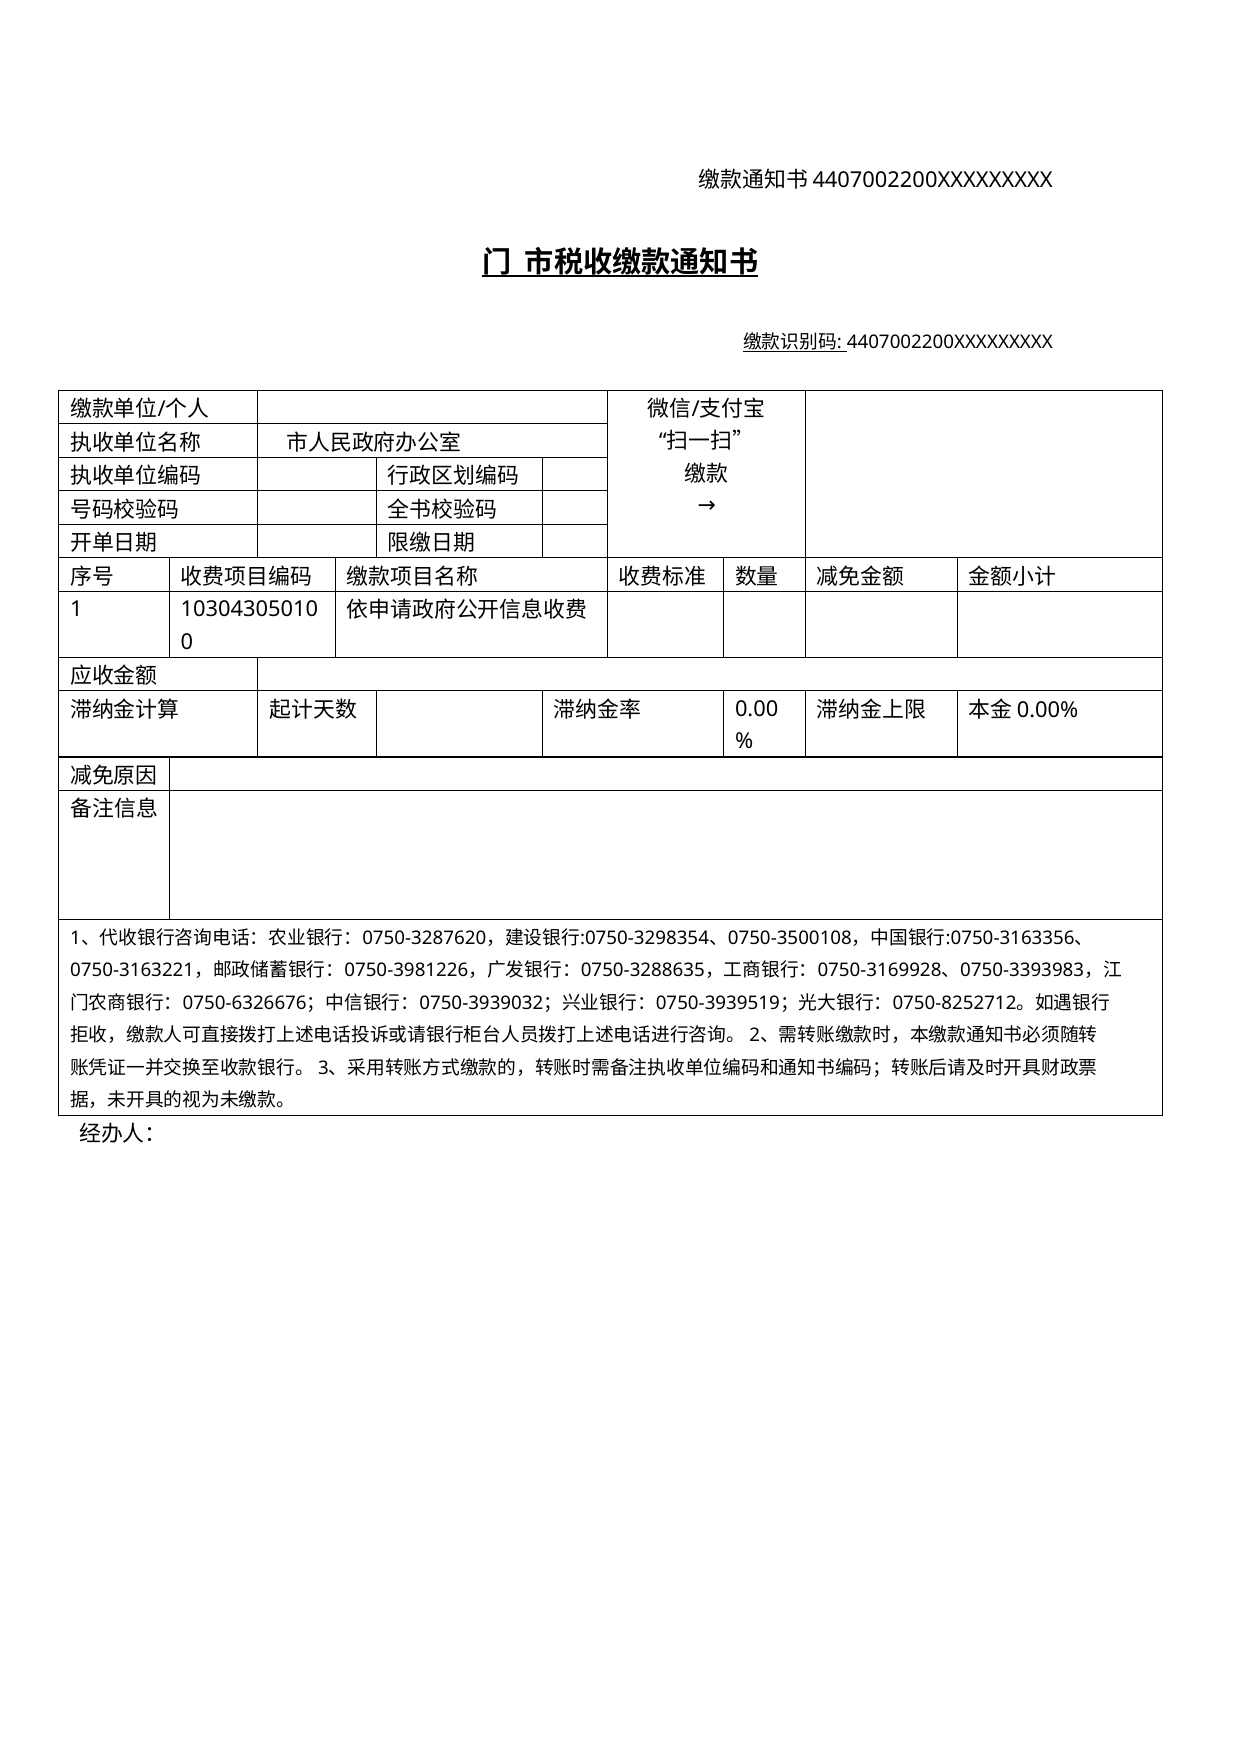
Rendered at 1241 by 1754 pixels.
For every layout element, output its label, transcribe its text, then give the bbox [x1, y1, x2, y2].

table_cell [258, 525, 376, 557]
table_cell [170, 758, 1162, 790]
table_header [806, 391, 1162, 557]
table_cell 开单⽇期 [59, 525, 257, 557]
table_cell 执收单位编码 [59, 458, 257, 490]
table_cell 减免原因 [59, 758, 169, 790]
table_cell 收费标准 [608, 558, 723, 591]
table_cell 103043050100 [170, 592, 335, 657]
table_cell 全书校验码 [377, 491, 542, 524]
table_cell [608, 592, 723, 657]
table_cell 市⼈⺠政府办公室 [258, 424, 607, 457]
table_cell [958, 592, 1162, 657]
table_cell 应收金额 [59, 658, 257, 690]
table_cell 0.00% [724, 691, 805, 756]
table_cell [806, 592, 957, 657]
table_cell 执收单位名称 [59, 424, 257, 457]
table_cell [258, 658, 1162, 690]
table_cell 缴款项⽬名称 [336, 558, 607, 591]
table_cell 本金0.00% [958, 691, 1162, 756]
table_cell 滞纳金计算 [59, 691, 257, 756]
table_cell 金额小计 [958, 558, 1162, 591]
table_cell [258, 458, 376, 490]
table_cell 号码校验码 [59, 491, 257, 524]
table_cell [258, 491, 376, 524]
table_cell 收费项⽬编码 [170, 558, 335, 591]
table_header [258, 391, 607, 423]
table_cell 限缴⽇期 [377, 525, 542, 557]
table_cell 备注信息 [59, 791, 169, 919]
table_cell 起计天数 [258, 691, 376, 756]
table_cell 减免金额 [806, 558, 957, 591]
table_cell [543, 491, 607, 524]
list 缴款识别码: 4407002200XXXXXXXXX [187, 324, 1053, 357]
table_cell [543, 458, 607, 490]
table_cell 数量 [724, 558, 805, 591]
table_cell 序号 [59, 558, 169, 591]
list 缴款通知书4407002200XXXXXXXXX [187, 162, 1053, 194]
table_cell 滞纳金上限 [806, 691, 957, 756]
table_cell [543, 525, 607, 557]
table_cell 滞纳金率 [543, 691, 723, 756]
list 经办人： [56, 1116, 1053, 1148]
list ⻔ 市税收缴款通知书 [187, 227, 1053, 292]
table_cell [724, 592, 805, 657]
table_header 微信/⽀付宝 “扫⼀扫” 缴款 → [608, 391, 805, 557]
table_cell [377, 691, 542, 756]
table_cell 1 [59, 592, 169, 657]
table_cell [170, 791, 1162, 919]
table_cell 依申请政府公开信息收费 [336, 592, 607, 657]
table_cell 1、代收银⾏咨询电话：农业银⾏：0750-3287620，建设银⾏:0750-3298354、0750-3500108，中国银⾏:0750-3163356、 0750-3163221，邮政储蓄银⾏：0750-3981226，⼴发银⾏：0750-3288635，⼯商银⾏：0750-3169928、0750-3393983，江 ⻔农商银⾏：0750-6326676；中信银⾏：0750-3939032；兴业银⾏：0750-3939519；光⼤银⾏：0750-8252712。如遇银⾏ 拒收，缴款⼈可直接拨打上述电话投诉或请银⾏柜台⼈员拨打上述电话进⾏咨询。 2、需转账缴款时，本缴款通知书必须随转 账凭证⼀并交换⾄收款银⾏。 3、采⽤转账⽅式缴款的，转账时需备注执收单位编码和通知书编码；转账后请及时开具财政票 据，未开具的视为未缴款。 [59, 920, 1162, 1115]
table_cell ⾏政区划编码 [377, 458, 542, 490]
table_header 缴款单位/个⼈ [59, 391, 257, 423]
